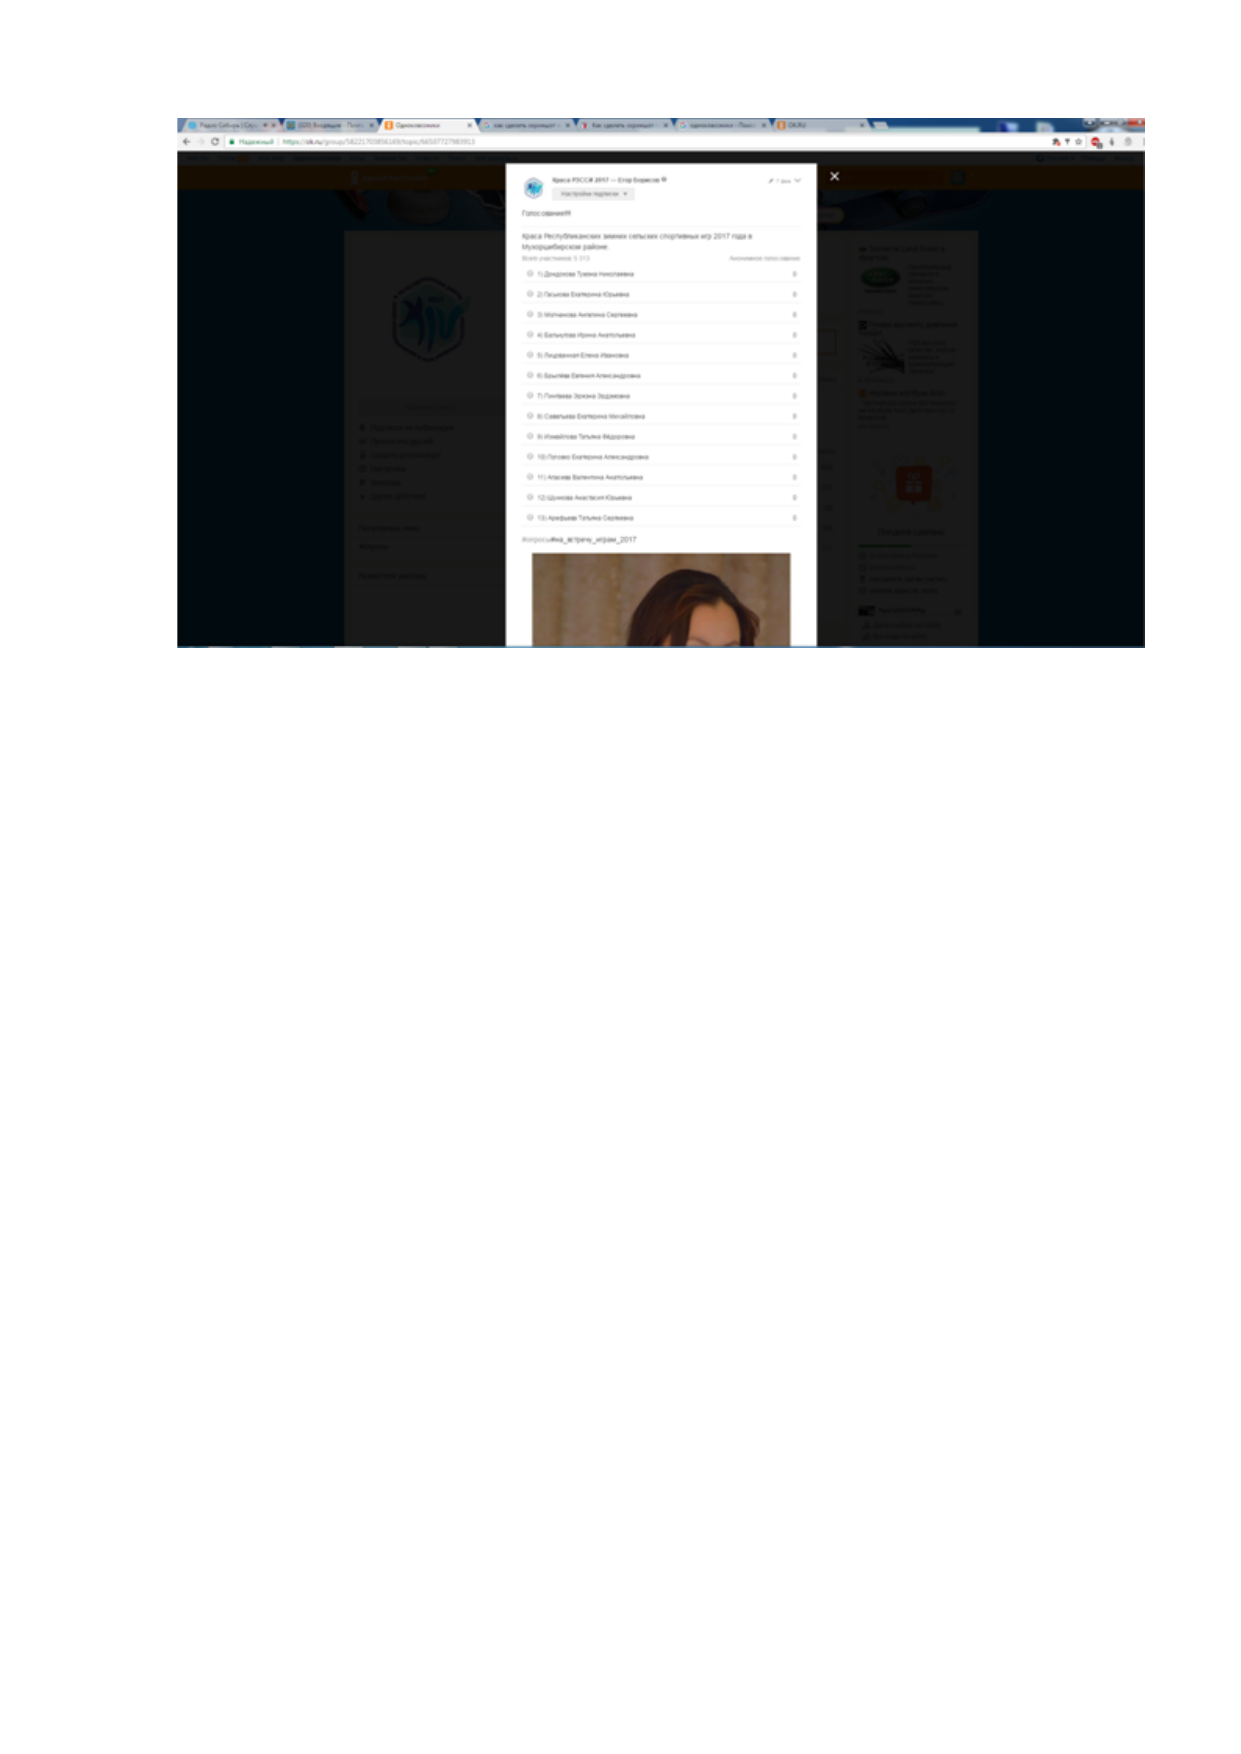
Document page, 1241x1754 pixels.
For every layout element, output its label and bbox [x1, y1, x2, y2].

picture [177, 118, 1145, 648]
